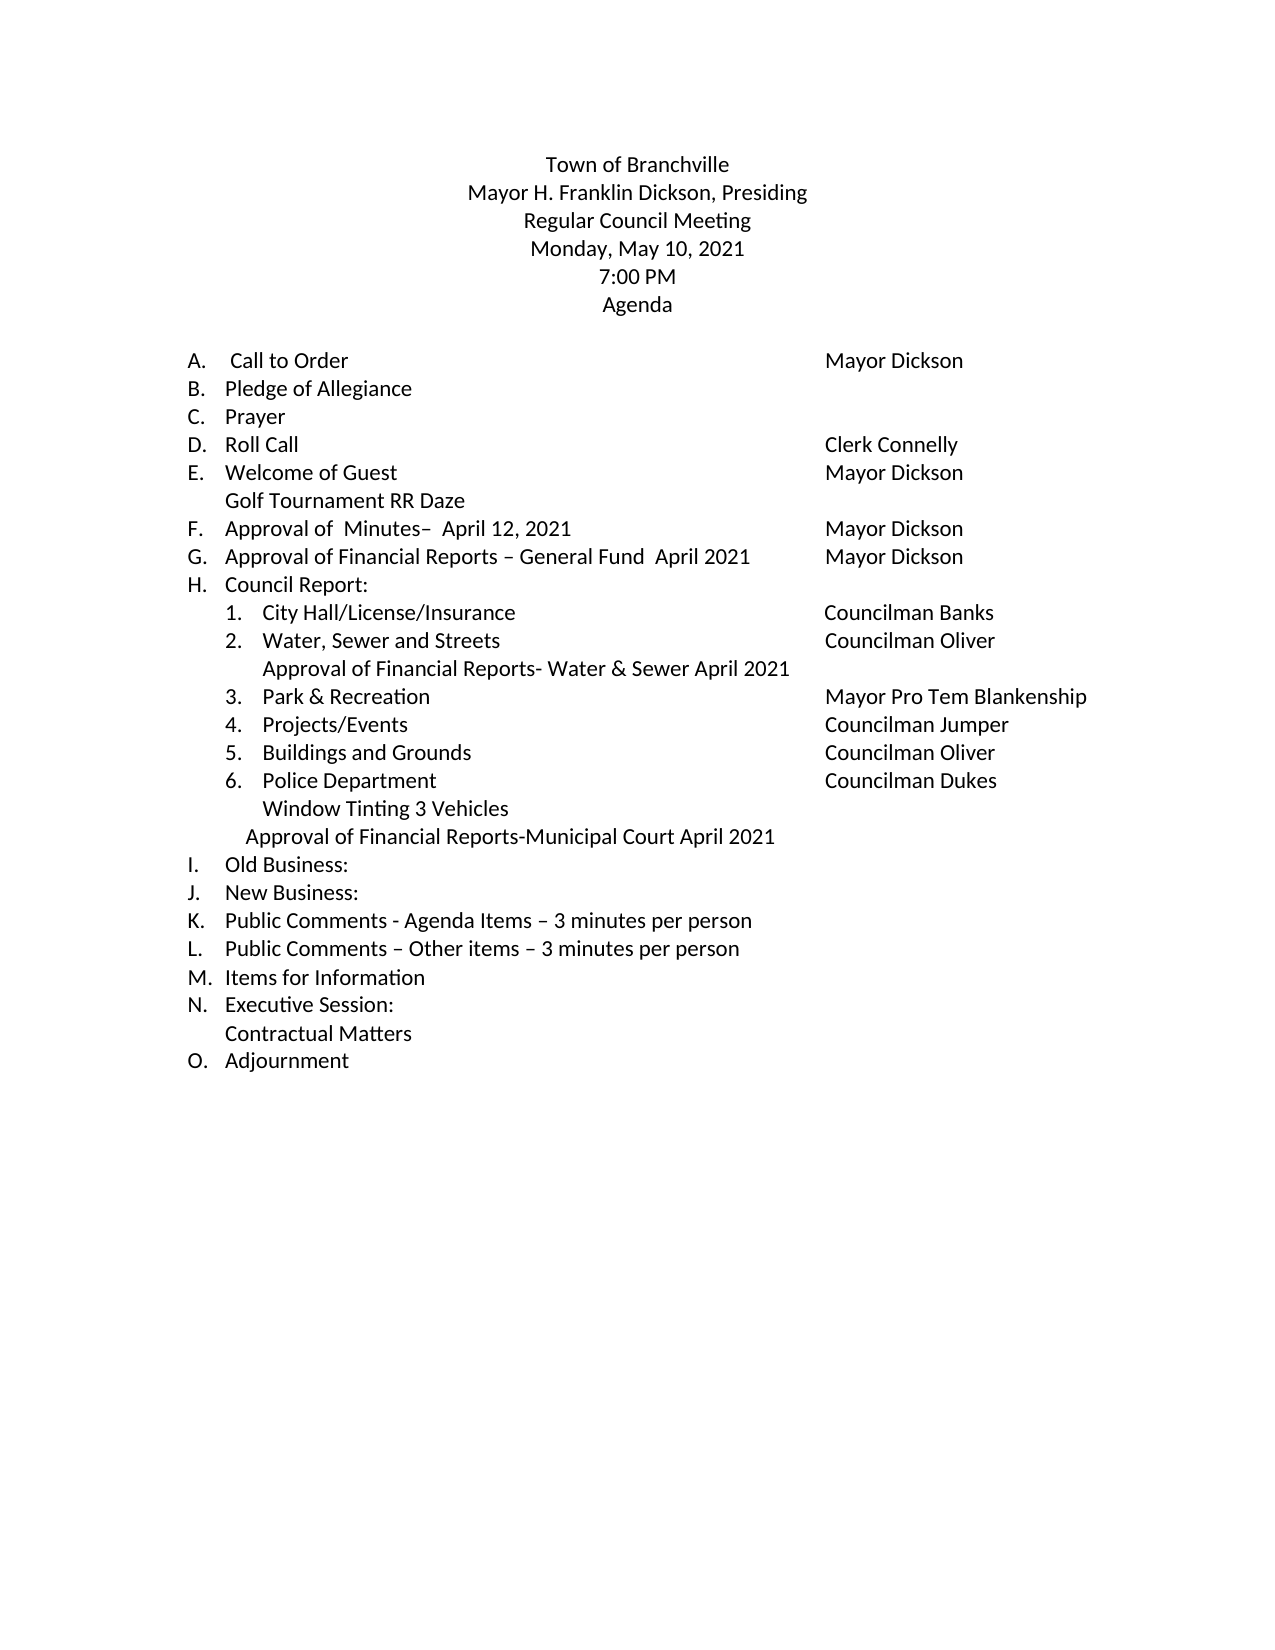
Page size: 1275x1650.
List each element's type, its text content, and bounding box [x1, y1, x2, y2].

list Buildings and Grounds Councilman Oliver [225, 738, 1125, 766]
text Golf Tournament RR Daze [225, 486, 1125, 514]
list Pledge of Allegiance [187, 374, 1125, 402]
list Approval of Minutes– April 12, 2021 Mayor Dickson [187, 514, 1125, 542]
text Approval of Financial Reports- Water & Sewer April 2021 [262, 654, 1125, 682]
list Prayer [187, 402, 1125, 430]
list Roll Call Clerk Connelly [187, 430, 1125, 458]
text Regular Council Meeting [150, 206, 1125, 234]
text Town of Branchville [150, 150, 1125, 178]
list Projects/Events Councilman Jumper [225, 710, 1125, 738]
list Council Report: [187, 570, 1125, 598]
list City Hall/License/Insurance Councilman Banks [225, 598, 1125, 626]
text Monday, May 10, 2021 [150, 234, 1125, 262]
list Public Comments – Other items – 3 minutes per person [187, 934, 1125, 963]
text Agenda [150, 290, 1125, 318]
list Old Business: [187, 851, 1125, 878]
list Welcome of Guest Mayor Dickson [187, 458, 1125, 486]
list Items for Information [187, 963, 1125, 991]
list Approval of Financial Reports – General Fund April 2021 Mayor Dickson [187, 542, 1125, 570]
text Window Tinting 3 Vehicles [262, 794, 1125, 822]
list New Business: [187, 878, 1125, 907]
text 7:00 PM [150, 262, 1125, 290]
text Mayor H. Franklin Dickson, Presiding [150, 178, 1125, 206]
list Public Comments - Agenda Items – 3 minutes per person [187, 907, 1125, 934]
list Police Department Councilman Dukes [225, 766, 1125, 794]
text Approval of Financial Reports-Municipal Court April 2021 [225, 822, 1125, 851]
text Contractual Matters [225, 1019, 1125, 1047]
list Water, Sewer and Streets Councilman Oliver [225, 626, 1125, 654]
list Call to Order Mayor Dickson [187, 346, 1125, 374]
list Executive Session: [187, 991, 1125, 1019]
list Park & Recreation Mayor Pro Tem Blankenship [225, 682, 1125, 710]
list Adjournment [187, 1047, 1125, 1075]
